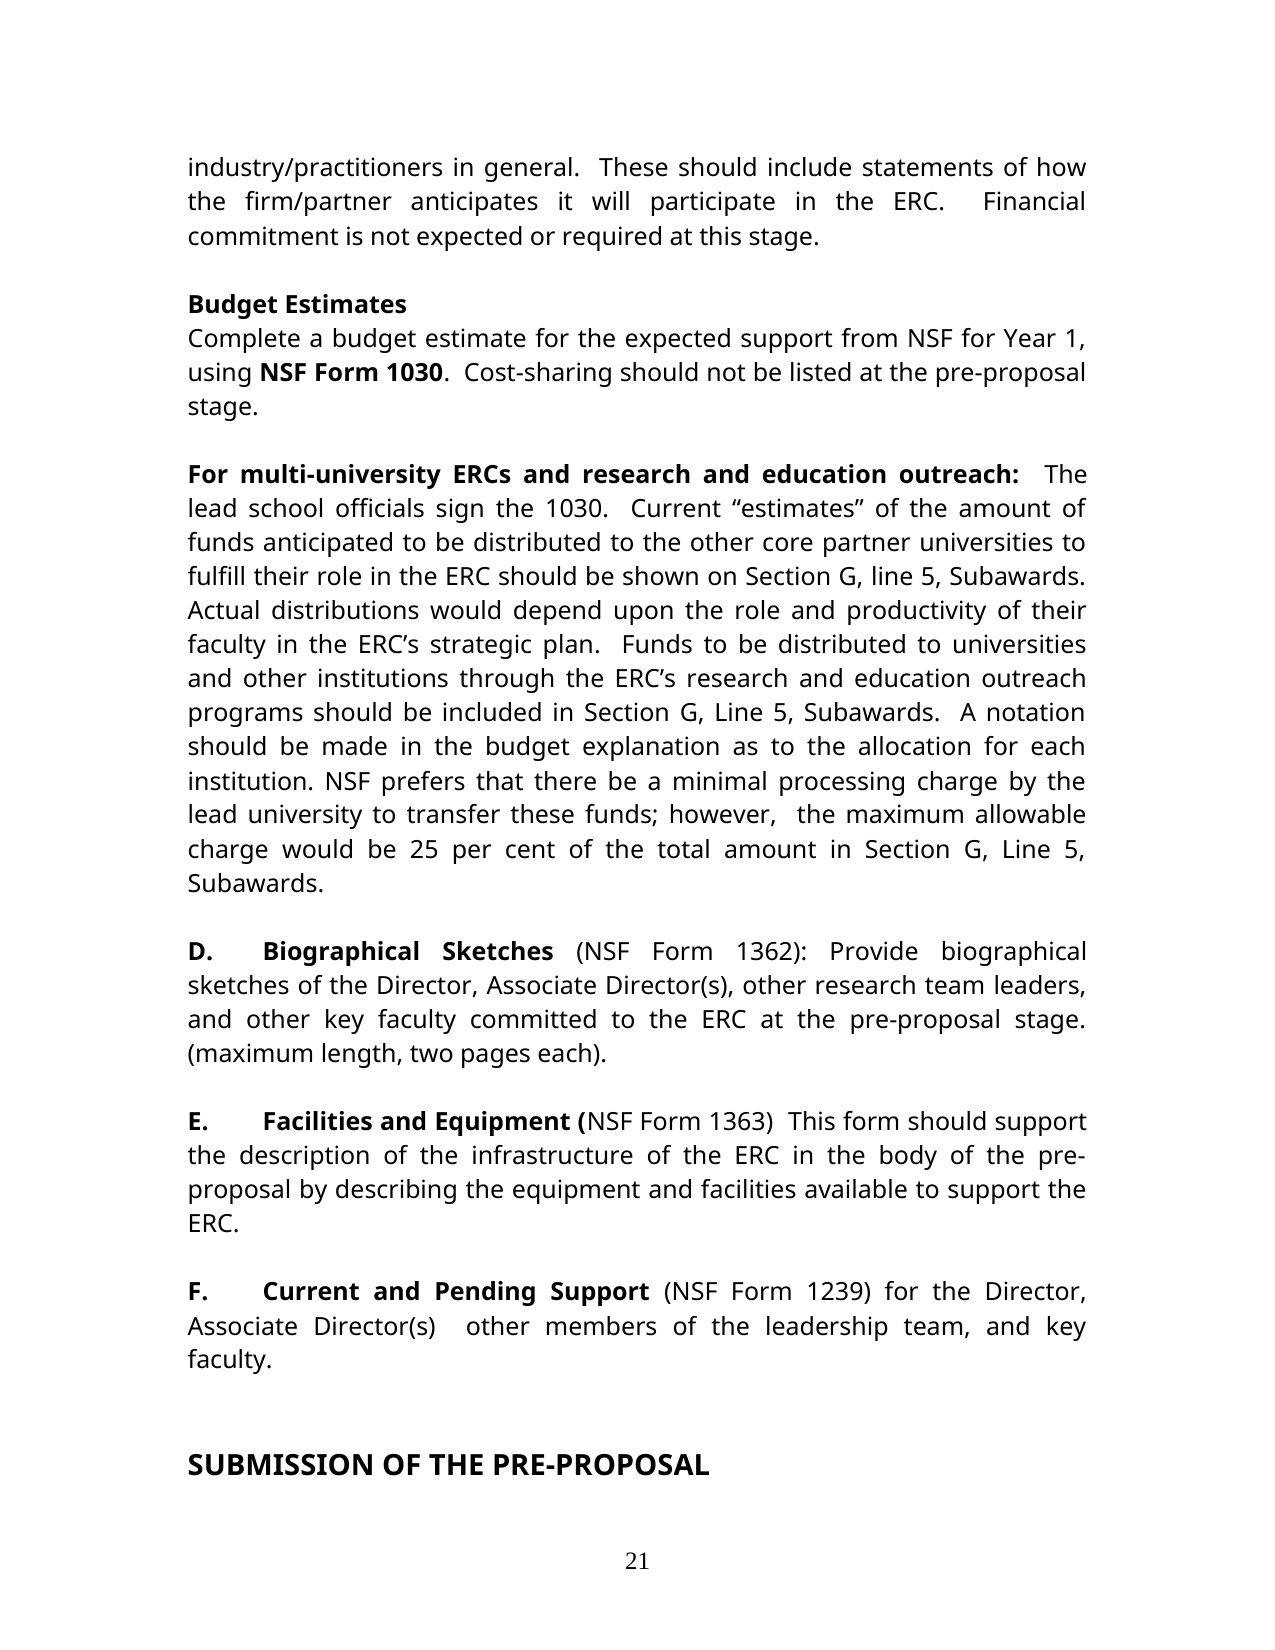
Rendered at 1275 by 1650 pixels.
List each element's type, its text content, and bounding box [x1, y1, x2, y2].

text D. Biographical Sketches (NSF Form 1362): Provide biographical sketches of the Director, Associate Director(s), other research team leaders, and other key faculty committed to the ERC at the pre-proposal stage. (maximum length, two pages each). [187, 933, 1087, 1070]
text F. Current and Pending Support (NSF Form 1239) for the Director, Associate Director(s) other members of the leadership team, and key faculty. [187, 1274, 1087, 1376]
text For multi-university ERCs and research and education outreach: The lead school officials sign the 1030. Current “estimates” of the amount of funds anticipated to be distributed to the other core partner universities to fulfill their role in the ERC should be shown on Section G, line 5, Subawards. Actual distributions would depend upon the role and productivity of their faculty in the ERC’s strategic plan. Funds to be distributed to universities and other institutions through the ERC’s research and education outreach programs should be included in Section G, Line 5, Subawards. A notation should be made in the budget explanation as to the allocation for each institution. NSF prefers that there be a minimal processing charge by the lead university to transfer these funds; however, the maximum allowable charge would be 25 per cent of the total amount in Section G, Line 5, Subawards. [187, 457, 1087, 899]
text Complete a budget estimate for the expected support from NSF for Year 1, using NSF Form 1030. Cost-sharing should not be listed at the pre-proposal stage. [187, 320, 1087, 422]
text Budget Estimates [187, 286, 1087, 320]
text SUBMISSION OF THE PRE-PROPOSAL [187, 1444, 1087, 1484]
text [187, 150, 1087, 252]
text E. Facilities and Equipment (NSF Form 1363) This form should support the description of the infrastructure of the ERC in the body of the pre-proposal by describing the equipment and facilities available to support the ERC. [187, 1104, 1087, 1240]
